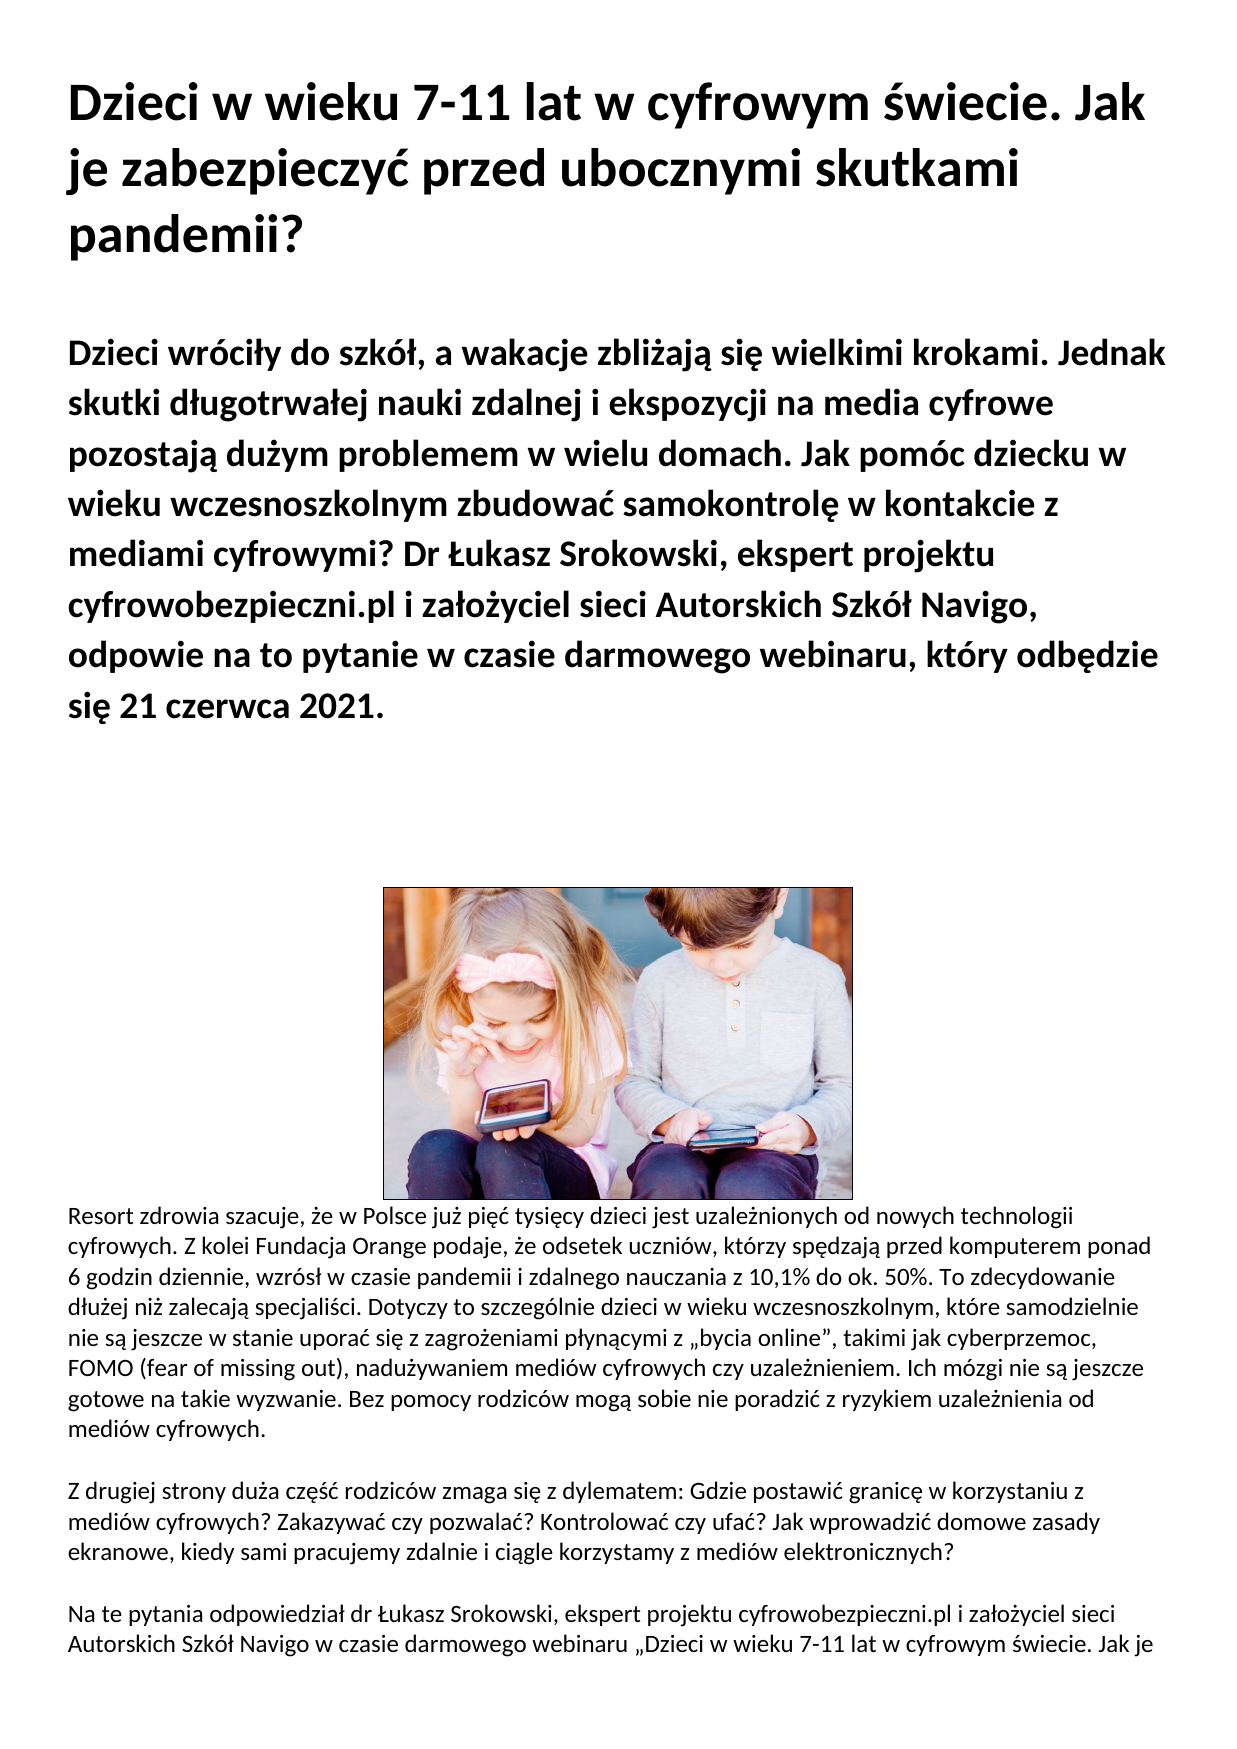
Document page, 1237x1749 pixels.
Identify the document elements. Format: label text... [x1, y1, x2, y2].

picture [384, 888, 852, 1199]
text Z drugiej strony duża część rodziców zmaga się z dylematem: Gdzie postawić granicę w korzystaniu z mediów cyfrowych? Zakazywać czy pozwalać? Kontrolować czy ufać? Jak wprowadzić domowe zasady ekranowe, kiedy sami pracujemy zdalnie i ciągle korzystamy z mediów elektronicznych? [68, 1475, 1169, 1567]
text Dzieci wróciły do szkół, a wakacje zbliżają się wielkimi krokami. Jednak skutki długotrwałej nauki zdalnej i ekspozycji na media cyfrowe pozostają dużym problemem w wielu domach. Jak pomóc dziecku w wieku wczesnoszkolnym zbudować samokontrolę w kontakcie z mediami cyfrowymi? Dr Łukasz Srokowski, ekspert projektu cyfrowobezpieczni.pl i założyciel sieci Autorskich Szkół Navigo, odpowie na to pytanie w czasie darmowego webinaru, który odbędzie się 21 czerwca 2021. [68, 329, 1169, 727]
text Resort zdrowia szacuje, że w Polsce już pięć tysięcy dzieci jest uzależnionych od nowych technologii cyfrowych. Z kolei Fundacja Orange podaje, że odsetek uczniów, którzy spędzają przed komputerem ponad 6 godzin dziennie, wzrósł w czasie pandemii i zdalnego nauczania z 10,1% do ok. 50%. To zdecydowanie dłużej niż zalecają specjaliści. Dotyczy to szczególnie dzieci w wieku wczesnoszkolnym, które samodzielnie nie są jeszcze w stanie uporać się z zagrożeniami płynącymi z „bycia online”, takimi jak cyberprzemoc, FOMO (fear of missing out), nadużywaniem mediów cyfrowych czy uzależnieniem. Ich mózgi nie są jeszcze gotowe na takie wyzwanie. Bez pomocy rodziców mogą sobie nie poradzić z ryzykiem uzależnienia od mediów cyfrowych. [68, 1200, 1169, 1444]
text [68, 1598, 1169, 1659]
text Dzieci w wieku 7-11 lat w cyfrowym świecie. Jak je zabezpieczyć przed ubocznymi skutkami pandemii? [68, 68, 1169, 266]
